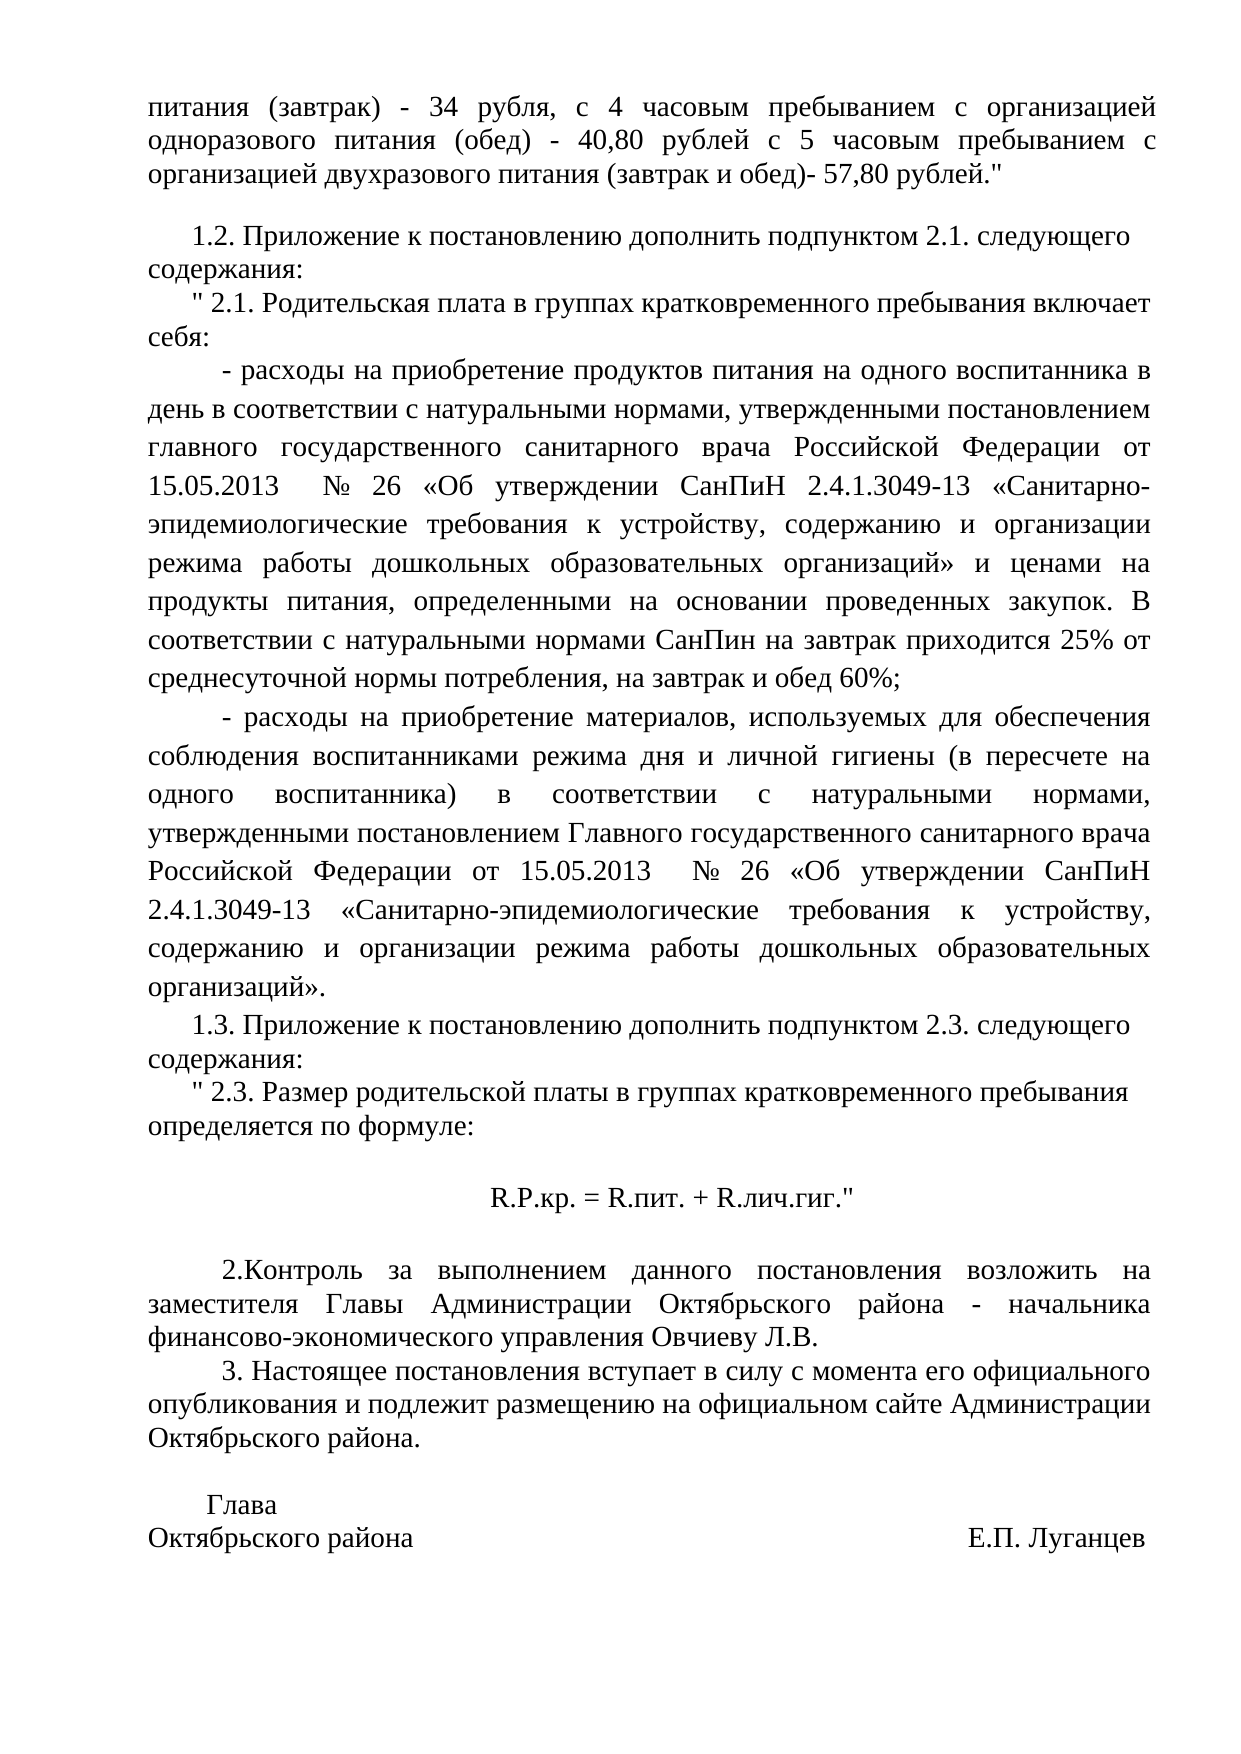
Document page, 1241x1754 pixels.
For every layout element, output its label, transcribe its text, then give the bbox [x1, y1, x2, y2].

text - расходы на приобретение продуктов питания на одного воспитанника в день в соответствии с натуральными нормами, утвержденными постановлением главного государственного санитарного врача Российской Федерации от 15.05.2013 № 26 «Об утверждении СанПиН 2.4.1.3049-13 «Санитарно-эпидемиологические требования к устройству, содержанию и организации режима работы дошкольных образовательных организаций» и ценами на продукты питания, определенными на основании проведенных закупок. В соответствии с натуральными нормами СанПин на завтрак приходится 25% от среднесуточной нормы потребления, на завтрак и обед 60%; [148, 352, 1152, 694]
text " 2.1. Родительская плата в группах кратковременного пребывания включает себя: [148, 285, 1152, 352]
text R.P.кр. = R.пит. + R.лич.гиг." [148, 1180, 1152, 1214]
text 1.3. Приложение к постановлению дополнить подпунктом 2.3. следующего содержания: [148, 1007, 1152, 1074]
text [148, 89, 1158, 189]
text 1.2. Приложение к постановлению дополнить подпунктом 2.1. следующего содержания: [148, 218, 1152, 285]
text Октябрьского района Е.П. Луганцев [148, 1521, 1152, 1554]
text - расходы на приобретение материалов, используемых для обеспечения соблюдения воспитанниками режима дня и личной гигиены (в пересчете на одного воспитанника) в соответствии с натуральными нормами, утвержденными постановлением Главного государственного санитарного врача Российской Федерации от 15.05.2013 № 26 «Об утверждении СанПиН 2.4.1.3049-13 «Санитарно-эпидемиологические требования к устройству, содержанию и организации режима работы дошкольных образовательных организаций». [148, 699, 1152, 1002]
text " 2.3. Размер родительской платы в группах кратковременного пребывания определяется по формуле: [148, 1074, 1152, 1142]
text 3. Настоящее постановления вступает в силу с момента его официального опубликования и подлежит размещению на официальном сайте Администрации Октябрьского района. [148, 1353, 1152, 1453]
text Глава [148, 1487, 1152, 1521]
text 2.Контроль за выполнением данного постановления возложить на заместителя Главы Администрации Октябрьского района - начальника финансово-экономического управления Овчиеву Л.В. [148, 1252, 1152, 1353]
